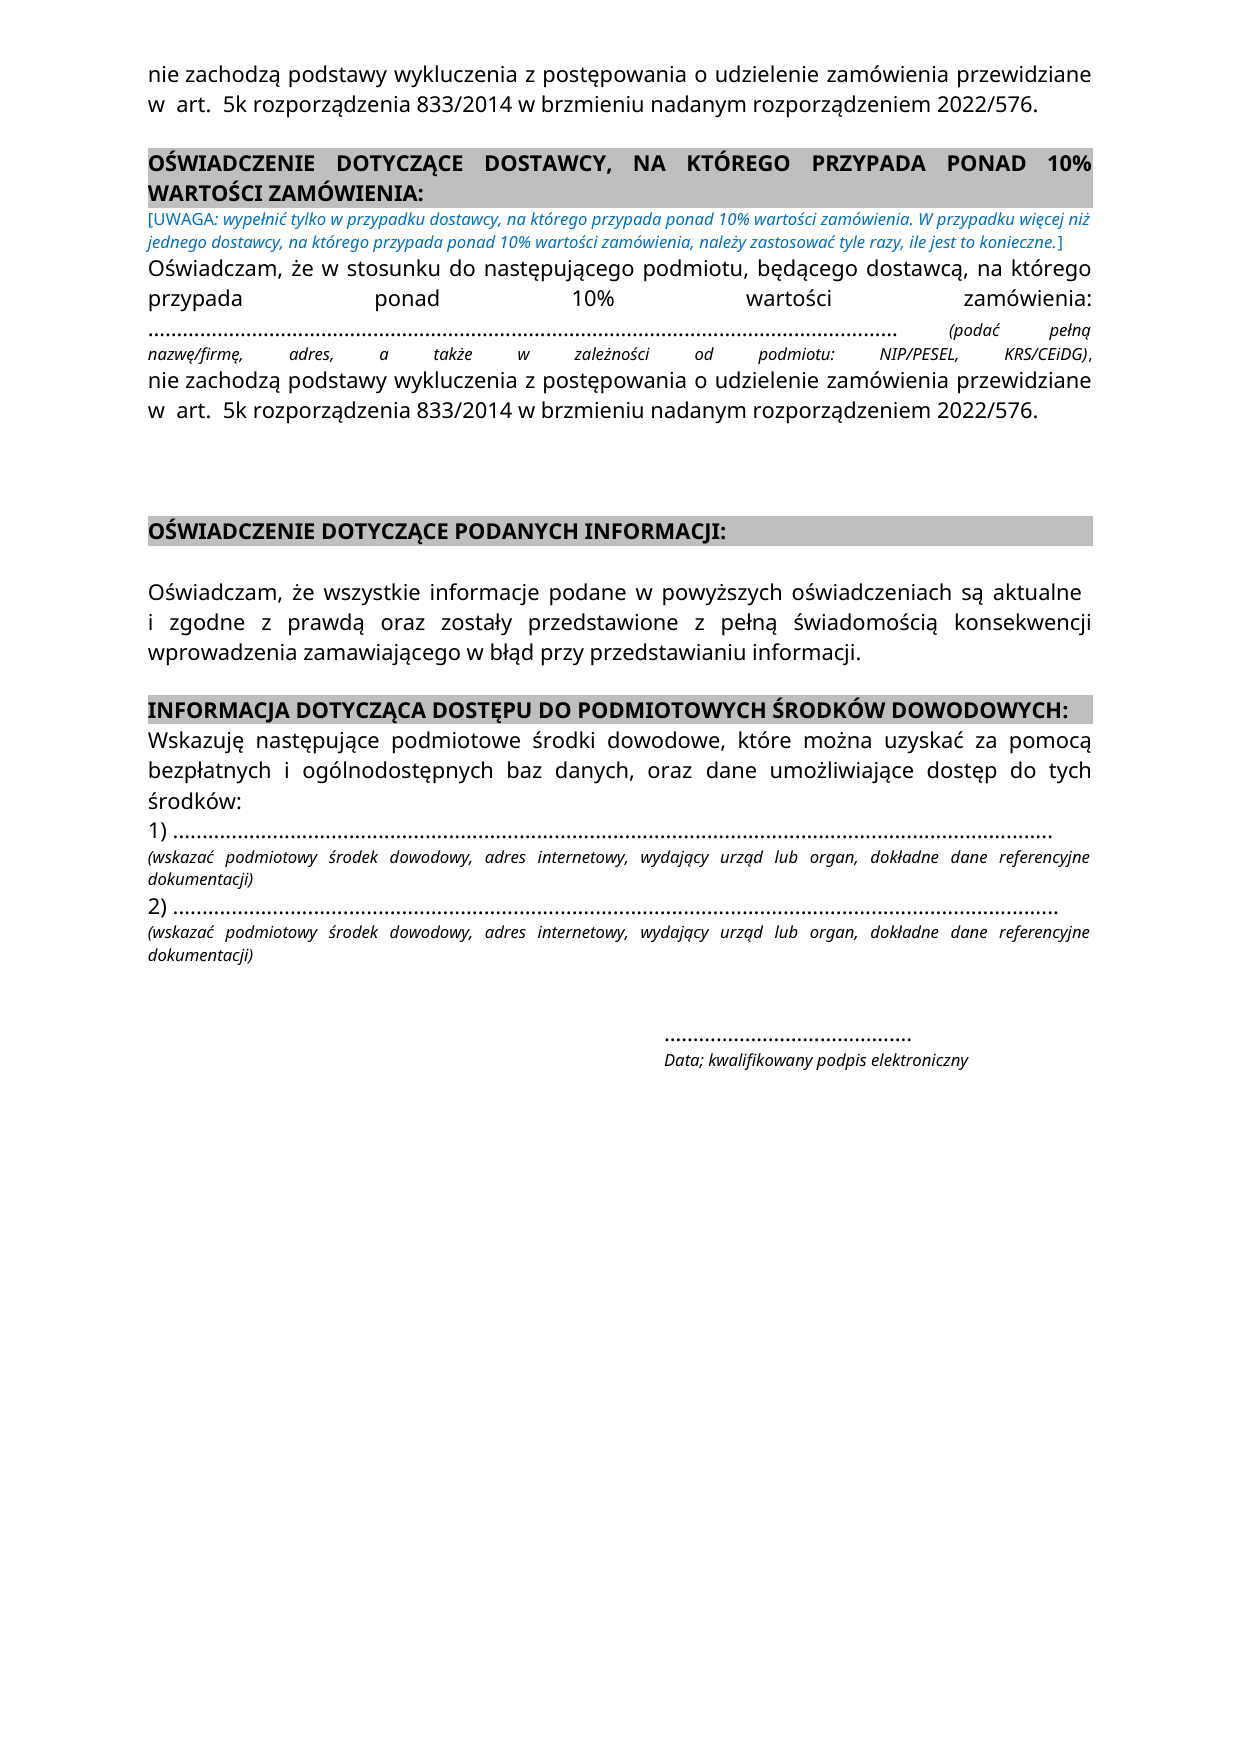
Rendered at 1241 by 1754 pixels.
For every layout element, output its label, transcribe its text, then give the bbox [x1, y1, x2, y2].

text OŚWIADCZENIE DOTYCZĄCE DOSTAWCY, NA KTÓREGO PRZYPADA PONAD 10% WARTOŚCI ZAMÓWIENIA: [148, 148, 1093, 208]
text Oświadczam, że w stosunku do następującego podmiotu, będącego dostawcą, na którego przypada ponad 10% wartości zamówienia: ……………………………………………………………………………………………….………..….…… (podać pełną nazwę/firmę, adres, a także w zależności od podmiotu: NIP/PESEL, KRS/CEiDG), nie zachodzą podstawy wykluczenia z postępowania o udzielenie zamówienia przewidziane w art. 5k rozporządzenia 833/2014 w brzmieniu nadanym rozporządzeniem 2022/576. [148, 253, 1093, 425]
text OŚWIADCZENIE DOTYCZĄCE PODANYCH INFORMACJI: [148, 516, 1093, 546]
text INFORMACJA DOTYCZĄCA DOSTĘPU DO PODMIOTOWYCH ŚRODKÓW DOWODOWYCH: [148, 695, 1093, 724]
text Oświadczam, że wszystkie informacje podane w powyższych oświadczeniach są aktualne i zgodne z prawdą oraz zostały przedstawione z pełną świadomością konsekwencji wprowadzenia zamawiającego w błąd przy przedstawianiu informacji. [148, 577, 1093, 666]
text Wskazuję następujące podmiotowe środki dowodowe, które można uzyskać za pomocą bezpłatnych i ogólnodostępnych baz danych, oraz dane umożliwiające dostęp do tych środków: 1) ...................................................................................................................................................... [148, 724, 1093, 845]
text ……………………………………………………………………………………………….………..….…… (podać pełną nazwę/firmę, adres, a także w zależności od podmiotu: NIP/PESEL, KRS/CEiDG), nie zachodzą podstawy wykluczenia z postępowania o udzielenie zamówienia przewidziane w art. 5k rozporządzenia 833/2014 w brzmieniu nadanym rozporządzeniem 2022/576. [148, 59, 1093, 119]
text ……………………………………. [148, 1018, 1093, 1048]
text [UWAGA: wypełnić tylko w przypadku dostawcy, na którego przypada ponad 10% wartości zamówienia. W przypadku więcej niż jednego dostawcy, na którego przypada ponad 10% wartości zamówienia, należy zastosować tyle razy, ile jest to konieczne.] [148, 208, 1093, 253]
text 2) ....................................................................................................................................................... [148, 891, 1093, 920]
text (wskazać podmiotowy środek dowodowy, adres internetowy, wydający urząd lub organ, dokładne dane referencyjne dokumentacji) [148, 845, 1093, 891]
text Data; kwalifikowany podpis elektroniczny [148, 1048, 1093, 1071]
text (wskazać podmiotowy środek dowodowy, adres internetowy, wydający urząd lub organ, dokładne dane referencyjne dokumentacji) [148, 920, 1093, 966]
